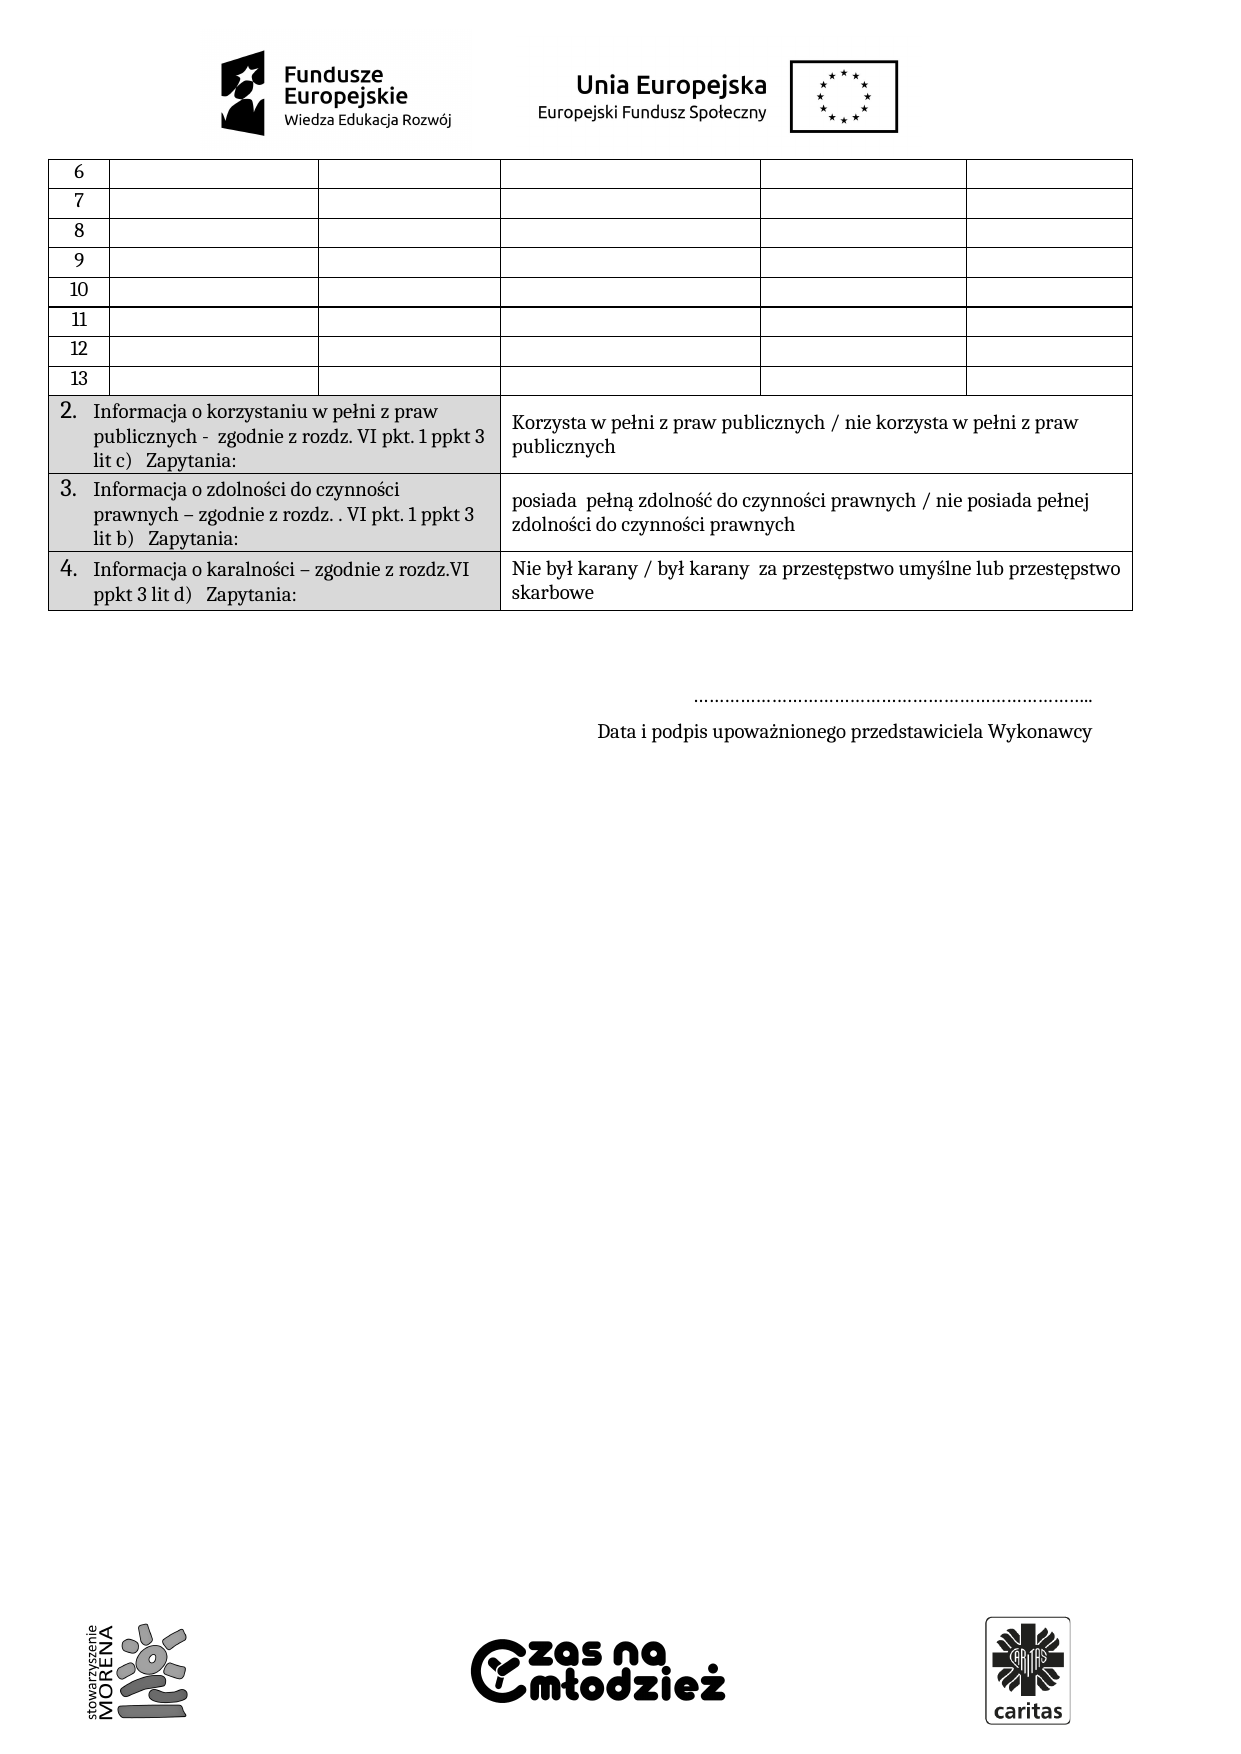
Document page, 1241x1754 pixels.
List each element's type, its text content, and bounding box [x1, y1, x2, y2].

picture [81, 1618, 194, 1725]
table_cell [761, 248, 966, 277]
table_cell Korzysta w pełni z praw publicznych / nie korzysta w pełni z praw publicznych [501, 396, 1132, 473]
table_cell [501, 160, 760, 188]
picture [200, 29, 472, 157]
table_cell 6 [49, 160, 109, 188]
table_cell 11 [49, 308, 109, 336]
table_cell Nie był karany / był karany za przestępstwo umyślne lub przestępstwo skarbowe [501, 552, 1132, 610]
table_cell [319, 337, 500, 366]
table_cell 10 [49, 278, 109, 306]
table_cell [761, 337, 966, 366]
table_cell Informacja o karalności – zgodnie z rozdz.VI ppkt 3 lit d) Zapytania: [49, 552, 500, 610]
table_cell [967, 278, 1132, 306]
table_cell [501, 278, 760, 306]
table_cell [967, 219, 1132, 247]
table_cell [761, 278, 966, 306]
table_cell [501, 308, 760, 336]
table_cell [319, 308, 500, 336]
table_cell [110, 367, 318, 395]
table_cell [319, 248, 500, 277]
table_cell [501, 219, 760, 247]
table_cell [761, 160, 966, 188]
table_cell [319, 160, 500, 188]
picture [449, 1618, 747, 1725]
table_cell [110, 219, 318, 247]
table_cell [501, 189, 760, 218]
table_cell [319, 367, 500, 395]
text Data i podpis upoważnionego przedstawiciela Wykonawcy [88, 720, 1092, 744]
table_cell [501, 248, 760, 277]
text ………………………………………………………………….. [88, 684, 1092, 708]
table_cell [967, 337, 1132, 366]
table_cell [967, 308, 1132, 336]
table_cell [110, 337, 318, 366]
table_cell [967, 367, 1132, 395]
table_cell [967, 160, 1132, 188]
table_cell [761, 219, 966, 247]
picture [985, 1616, 1071, 1725]
table_cell Informacja o korzystaniu w pełni z praw publicznych - zgodnie z rozdz. VI pkt. 1 ppkt 3 lit c) Zapytania: [49, 396, 500, 473]
table_cell [501, 337, 760, 366]
table_cell [967, 248, 1132, 277]
table_cell posiada pełną zdolność do czynności prawnych / nie posiada pełnej zdolności do czynności prawnych [501, 474, 1132, 551]
table_cell 13 [49, 367, 109, 395]
table_cell [761, 367, 966, 395]
table_cell [110, 189, 318, 218]
table_cell 7 [49, 189, 109, 218]
table_cell [110, 278, 318, 306]
table_cell [761, 189, 966, 218]
table_cell [967, 189, 1132, 218]
table_cell [110, 160, 318, 188]
table_cell [319, 219, 500, 247]
table_cell [319, 189, 500, 218]
table_cell 12 [49, 337, 109, 366]
table_cell [761, 308, 966, 336]
picture [515, 36, 922, 157]
table_cell 9 [49, 248, 109, 277]
table_cell [319, 278, 500, 306]
table_cell [501, 367, 760, 395]
table_cell [110, 248, 318, 277]
table_cell [110, 308, 318, 336]
table_cell 8 [49, 219, 109, 247]
table_cell Informacja o zdolności do czynności prawnych – zgodnie z rozdz. . VI pkt. 1 ppkt 3 lit b) Zapytania: [49, 474, 500, 551]
